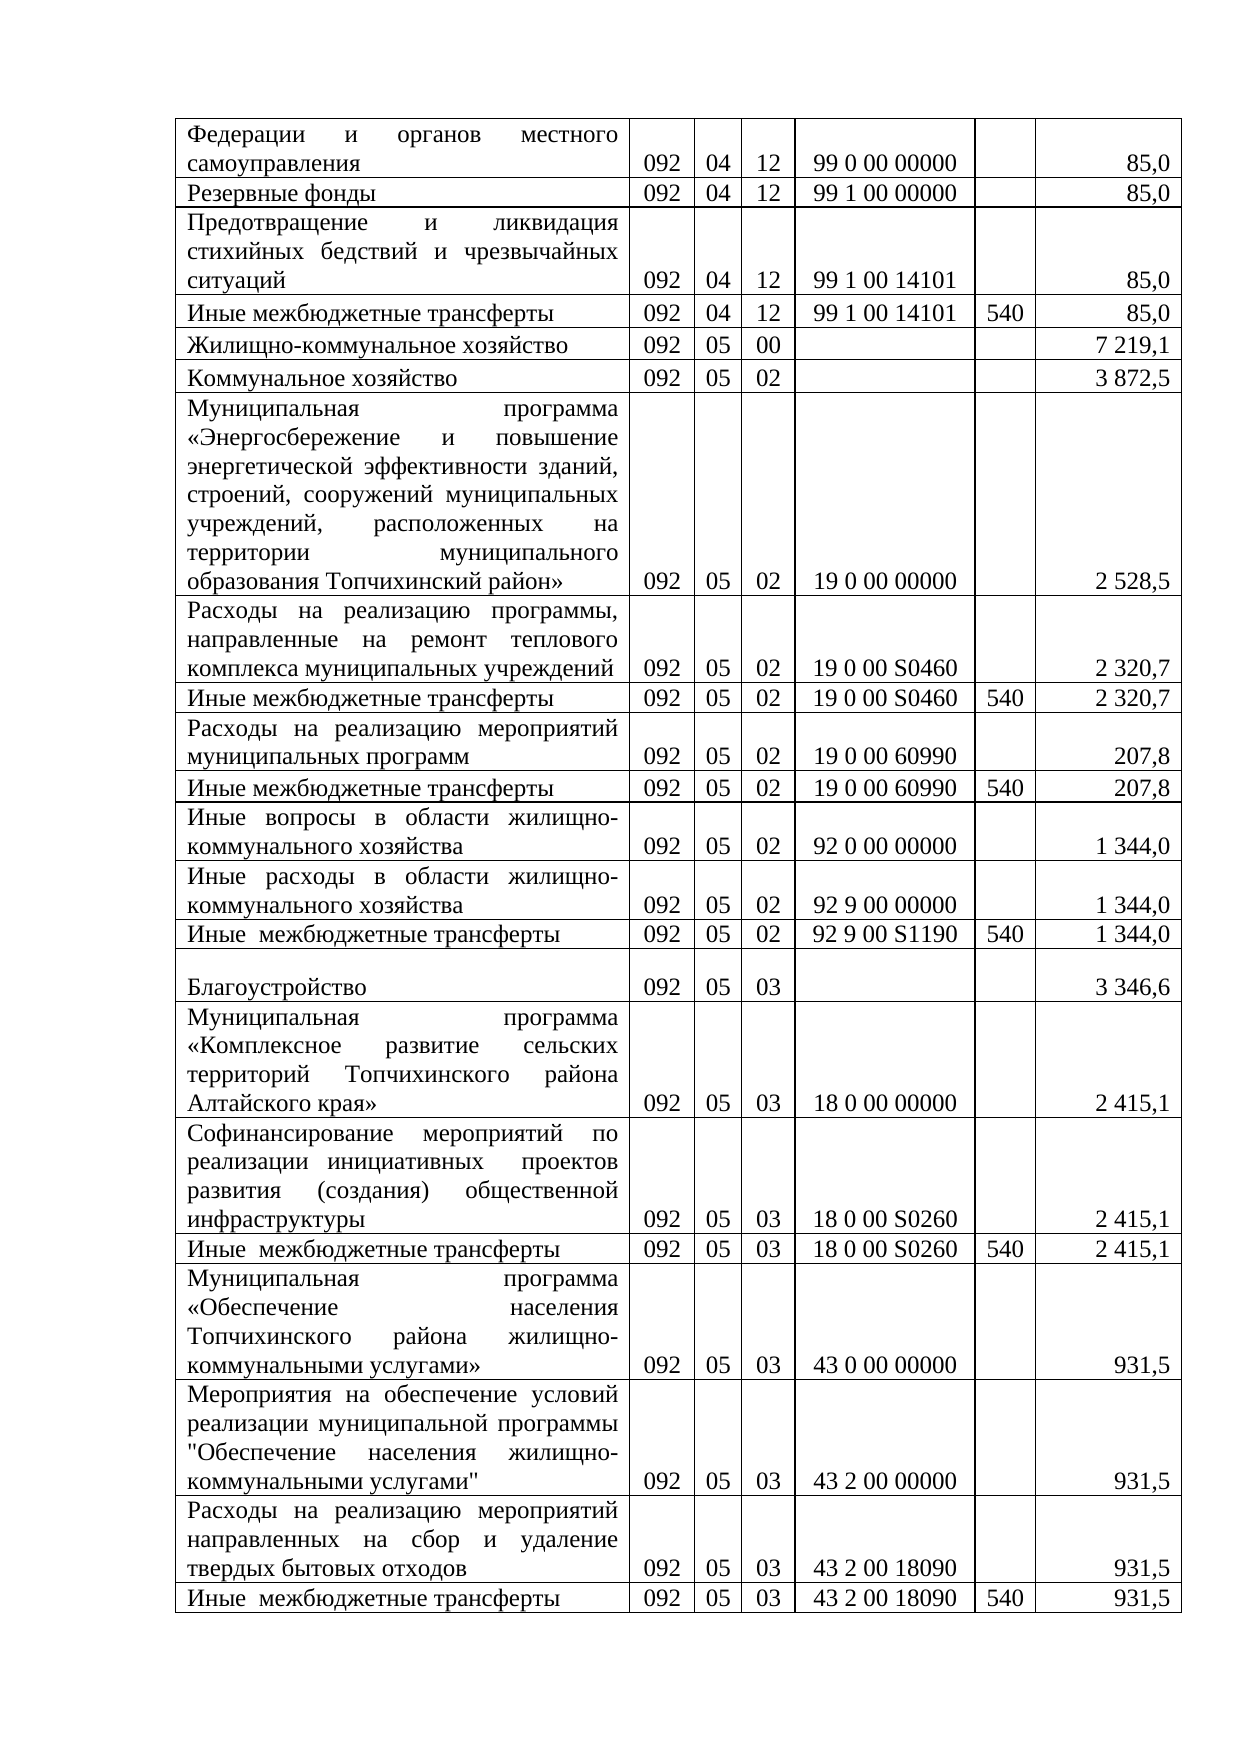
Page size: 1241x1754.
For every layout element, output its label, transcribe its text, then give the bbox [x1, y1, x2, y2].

table_cell [796, 328, 974, 359]
table_cell 02 [742, 393, 794, 594]
table_cell 092 [630, 683, 694, 712]
table_cell Расходы на реализацию мероприятий направленных на сбор и удаление твердых бытовых отходов [176, 1496, 629, 1582]
table_cell 03 [742, 1234, 794, 1262]
table_cell 2 415,1 [1036, 1234, 1181, 1262]
table_cell 19 0 00 60990 [796, 713, 974, 770]
table_cell 05 [695, 393, 741, 594]
table_cell 03 [742, 1380, 794, 1494]
table_cell 05 [695, 596, 741, 682]
table_cell Иные межбюджетные трансферты [176, 920, 629, 948]
table_cell 1 344,0 [1036, 861, 1181, 918]
table_cell 04 [695, 295, 741, 327]
table_cell 03 [742, 1496, 794, 1582]
table_cell 207,8 [1036, 771, 1181, 801]
table_cell Благоустройство [176, 949, 629, 1001]
table_cell 092 [630, 328, 694, 359]
table_cell [976, 861, 1035, 918]
table_cell [976, 949, 1035, 1001]
table_cell 85,0 [1036, 208, 1181, 294]
table_cell 02 [742, 803, 794, 860]
table_cell [976, 1496, 1035, 1582]
table_cell Муниципальная программа «Комплексное развитие сельских территорий Топчихинского района Алтайского края» [176, 1002, 629, 1117]
table_cell 05 [695, 1380, 741, 1494]
table_cell Иные расходы в области жилищно-коммунального хозяйства [176, 861, 629, 918]
table_cell Муниципальная программа «Обеспечение населения Топчихинского района жилищно-коммунальными услугами» [176, 1264, 629, 1378]
table_cell Расходы на реализацию мероприятий муниципальных программ [176, 713, 629, 770]
table_cell 05 [695, 360, 741, 392]
table_cell 04 [695, 178, 741, 206]
table_cell 12 [742, 119, 794, 177]
table_cell 7 219,1 [1036, 328, 1181, 359]
table_cell 05 [695, 771, 741, 801]
table_cell 02 [742, 861, 794, 918]
table_cell 092 [630, 1264, 694, 1378]
table_cell Иные межбюджетные трансферты [176, 683, 629, 712]
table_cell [176, 119, 629, 177]
table_cell 092 [630, 208, 694, 294]
table_cell 05 [695, 713, 741, 770]
table_cell [976, 328, 1035, 359]
table_cell [976, 208, 1035, 294]
table_cell [976, 596, 1035, 682]
table_cell 092 [630, 1380, 694, 1494]
table_cell 04 [695, 119, 741, 177]
table_cell 05 [695, 683, 741, 712]
table_cell 92 9 00 S1190 [796, 920, 974, 948]
table_cell 3 872,5 [1036, 360, 1181, 392]
table_cell 092 [630, 393, 694, 594]
table_cell 2 320,7 [1036, 596, 1181, 682]
table_cell 05 [695, 1002, 741, 1117]
table_cell 43 0 00 00000 [796, 1264, 974, 1378]
table_cell 03 [742, 1583, 794, 1612]
table_cell [976, 393, 1035, 594]
table_cell 092 [630, 119, 694, 177]
table_cell Иные межбюджетные трансферты [176, 1234, 629, 1262]
table_cell 05 [695, 1583, 741, 1612]
table_cell 092 [630, 920, 694, 948]
table_cell 99 1 00 14101 [796, 208, 974, 294]
table_cell [976, 119, 1035, 177]
table_cell 540 [976, 295, 1035, 327]
table_cell 03 [742, 1264, 794, 1378]
table_cell 931,5 [1036, 1496, 1181, 1582]
table_cell 207,8 [1036, 713, 1181, 770]
table_cell 19 0 00 60990 [796, 771, 974, 801]
table_cell 05 [695, 803, 741, 860]
table_cell 092 [630, 178, 694, 206]
table_cell 092 [630, 596, 694, 682]
table_cell [976, 360, 1035, 392]
table_cell [976, 1380, 1035, 1494]
table_cell 931,5 [1036, 1583, 1181, 1612]
table_cell 85,0 [1036, 295, 1181, 327]
table_cell [976, 1118, 1035, 1233]
table_cell 12 [742, 295, 794, 327]
table_cell [796, 360, 974, 392]
table_cell 092 [630, 861, 694, 918]
table_cell 02 [742, 713, 794, 770]
table_cell 02 [742, 683, 794, 712]
table_cell 04 [695, 208, 741, 294]
table_cell 05 [695, 949, 741, 1001]
table_cell 092 [630, 295, 694, 327]
table_cell Коммунальное хозяйство [176, 360, 629, 392]
table_cell 00 [742, 328, 794, 359]
table_cell 05 [695, 1234, 741, 1262]
table_cell 2 528,5 [1036, 393, 1181, 594]
table_cell Иные межбюджетные трансферты [176, 771, 629, 801]
table_cell 43 2 00 18090 [796, 1496, 974, 1582]
table_cell 1 344,0 [1036, 803, 1181, 860]
table_cell 092 [630, 949, 694, 1001]
table_cell Расходы на реализацию программы, направленные на ремонт теплового комплекса муниципальных учреждений [176, 596, 629, 682]
table_cell 05 [695, 861, 741, 918]
table_cell 99 0 00 00000 [796, 119, 974, 177]
table_cell Жилищно-коммунальное хозяйство [176, 328, 629, 359]
table_cell 2 415,1 [1036, 1118, 1181, 1233]
table_cell Мероприятия на обеспечение условий реализации муниципальной программы "Обеспечение населения жилищно-коммунальными услугами" [176, 1380, 629, 1494]
table_cell 092 [630, 1234, 694, 1262]
table_cell 03 [742, 1002, 794, 1117]
table_cell 92 9 00 00000 [796, 861, 974, 918]
table_cell [976, 1002, 1035, 1117]
table_cell Софинансирование мероприятий по реализации инициативных проектов развития (создания) общественной инфраструктуры [176, 1118, 629, 1233]
table_cell [796, 949, 974, 1001]
table_cell Предотвращение и ликвидация стихийных бедствий и чрезвычайных ситуаций [176, 208, 629, 294]
table_cell 85,0 [1036, 178, 1181, 206]
table_cell 05 [695, 1118, 741, 1233]
table_cell 3 346,6 [1036, 949, 1181, 1001]
table_cell 02 [742, 596, 794, 682]
table_cell 43 2 00 00000 [796, 1380, 974, 1494]
table_cell 092 [630, 1583, 694, 1612]
table_cell 03 [742, 949, 794, 1001]
table_cell 2 320,7 [1036, 683, 1181, 712]
table_cell 540 [976, 920, 1035, 948]
table_cell 92 0 00 00000 [796, 803, 974, 860]
table_cell 05 [695, 1264, 741, 1378]
table_cell 092 [630, 713, 694, 770]
table_cell 18 0 00 S0260 [796, 1118, 974, 1233]
table_cell 02 [742, 360, 794, 392]
table_cell [976, 803, 1035, 860]
table_cell Иные вопросы в области жилищно-коммунального хозяйства [176, 803, 629, 860]
table_cell 540 [976, 683, 1035, 712]
table_cell 931,5 [1036, 1380, 1181, 1494]
table_cell 12 [742, 208, 794, 294]
table_cell 19 0 00 S0460 [796, 683, 974, 712]
table_cell 092 [630, 803, 694, 860]
table_cell 092 [630, 360, 694, 392]
table_cell Иные межбюджетные трансферты [176, 1583, 629, 1612]
table_cell 18 0 00 S0260 [796, 1234, 974, 1262]
table_cell 2 415,1 [1036, 1002, 1181, 1117]
table_cell Резервные фонды [176, 178, 629, 206]
table_cell 05 [695, 328, 741, 359]
table_cell 19 0 00 00000 [796, 393, 974, 594]
table_cell 931,5 [1036, 1264, 1181, 1378]
table_cell 99 1 00 14101 [796, 295, 974, 327]
table_cell 99 1 00 00000 [796, 178, 974, 206]
table_cell Муниципальная программа «Энергосбережение и повышение энергетической эффективности зданий, строений, сооружений муниципальных учреждений, расположенных на территории муниципального образования Топчихинский район» [176, 393, 629, 594]
table_cell [976, 713, 1035, 770]
table_cell 092 [630, 771, 694, 801]
table_cell 02 [742, 920, 794, 948]
table_cell 02 [742, 771, 794, 801]
table_cell 092 [630, 1118, 694, 1233]
table_cell 1 344,0 [1036, 920, 1181, 948]
table_cell [976, 1264, 1035, 1378]
table_cell 19 0 00 S0460 [796, 596, 974, 682]
table_cell 43 2 00 18090 [796, 1583, 974, 1612]
table_cell 092 [630, 1002, 694, 1117]
table_cell 540 [976, 1234, 1035, 1262]
table_cell 540 [976, 1583, 1035, 1612]
table_cell 05 [695, 920, 741, 948]
table_cell 092 [630, 1496, 694, 1582]
table_cell 12 [742, 178, 794, 206]
table_cell 05 [695, 1496, 741, 1582]
table_cell 18 0 00 00000 [796, 1002, 974, 1117]
table_cell 85,0 [1036, 119, 1181, 177]
table_cell 03 [742, 1118, 794, 1233]
table_cell [976, 178, 1035, 206]
table_cell 540 [976, 771, 1035, 801]
table_cell Иные межбюджетные трансферты [176, 295, 629, 327]
